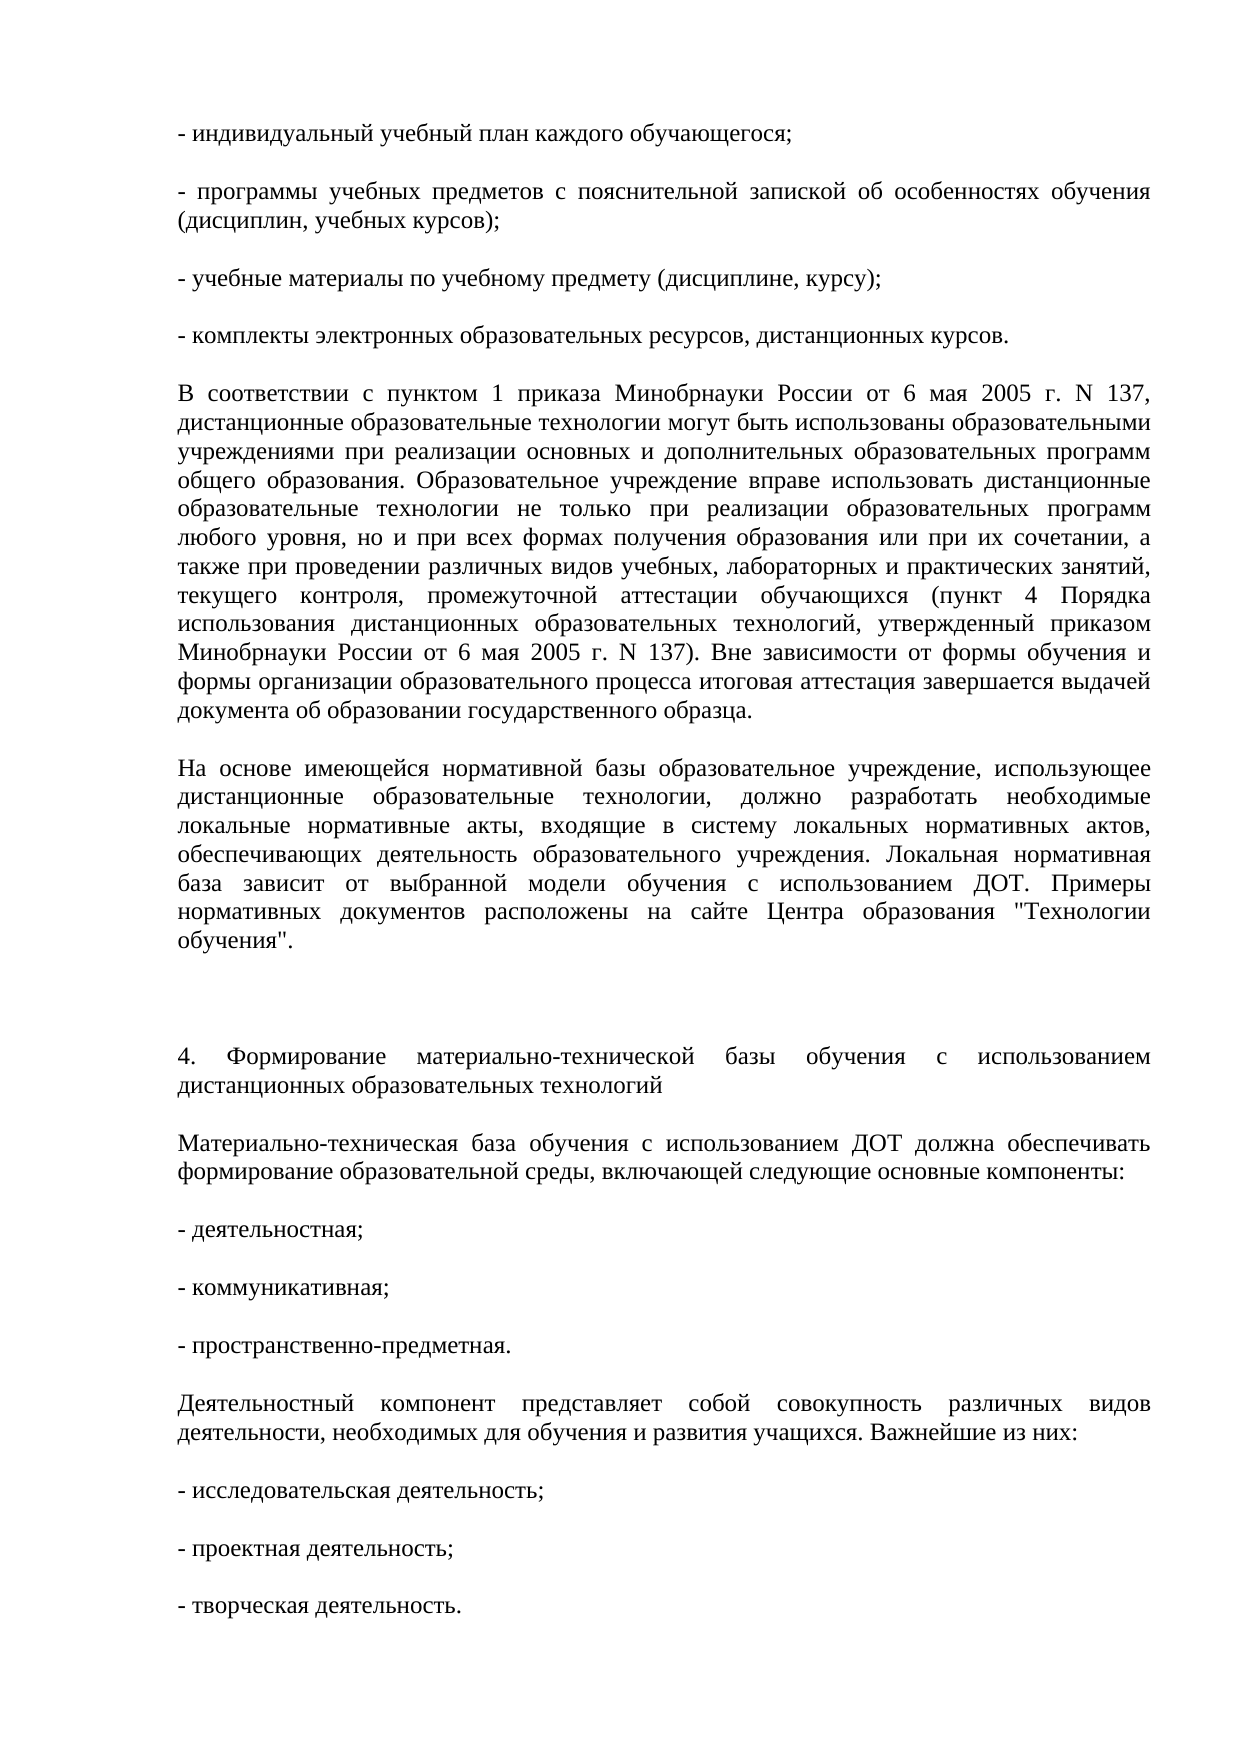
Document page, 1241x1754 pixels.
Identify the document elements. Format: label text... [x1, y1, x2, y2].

text В соответствии с пунктом 1 приказа Минобрнауки России от 6 мая 2005 г. N 137, дистанционные образовательные технологии могут быть использованы образовательными учреждениями при реализации основных и дополнительных образовательных программ общего образования. Образовательное учреждение вправе использовать дистанционные образовательные технологии не только при реализации образовательных программ любого уровня, но и при всех формах получения образования или при их сочетании, а также при проведении различных видов учебных, лабораторных и практических занятий, текущего контроля, промежуточной аттестации обучающихся (пункт 4 Порядка использования дистанционных образовательных технологий, утвержденный приказом Минобрнауки России от 6 мая 2005 г. N 137). Вне зависимости от формы обучения и формы организации образовательного процесса итоговая аттестация завершается выдачей документа об образовании государственного образца. [177, 378, 1152, 723]
text Деятельностный компонент представляет собой совокупность различных видов деятельности, необходимых для обучения и развития учащихся. Важнейшие из них: [177, 1388, 1152, 1446]
text - пространственно-предметная. [177, 1330, 1152, 1359]
text - коммуникативная; [177, 1272, 1152, 1301]
text - учебные материалы по учебному предмету (дисциплине, курсу); [177, 263, 1152, 291]
text - индивидуальный учебный план каждого обучающегося; [177, 118, 1152, 147]
text - проектная деятельность; [177, 1533, 1152, 1561]
text Материально-техническая база обучения с использованием ДОТ должна обеспечивать формирование образовательной среды, включающей следующие основные компоненты: [177, 1128, 1152, 1185]
text На основе имеющейся нормативной базы образовательное учреждение, использующее дистанционные образовательные технологии, должно разработать необходимые локальные нормативные акты, входящие в систему локальных нормативных актов, обеспечивающих деятельность образовательного учреждения. Локальная нормативная база зависит от выбранной модели обучения с использованием ДОТ. Примеры нормативных документов расположены на сайте Центра образования "Технологии обучения". [177, 753, 1152, 954]
text - программы учебных предметов с пояснительной запиской об особенностях обучения (дисциплин, учебных курсов); [177, 176, 1152, 233]
text - деятельностная; [177, 1214, 1152, 1243]
text - комплекты электронных образовательных ресурсов, дистанционных курсов. [177, 321, 1152, 349]
text - творческая деятельность. [177, 1591, 1152, 1619]
text - исследовательская деятельность; [177, 1475, 1152, 1503]
text 4. Формирование материально-технической базы обучения с использованием дистанционных образовательных технологий [177, 1041, 1152, 1098]
